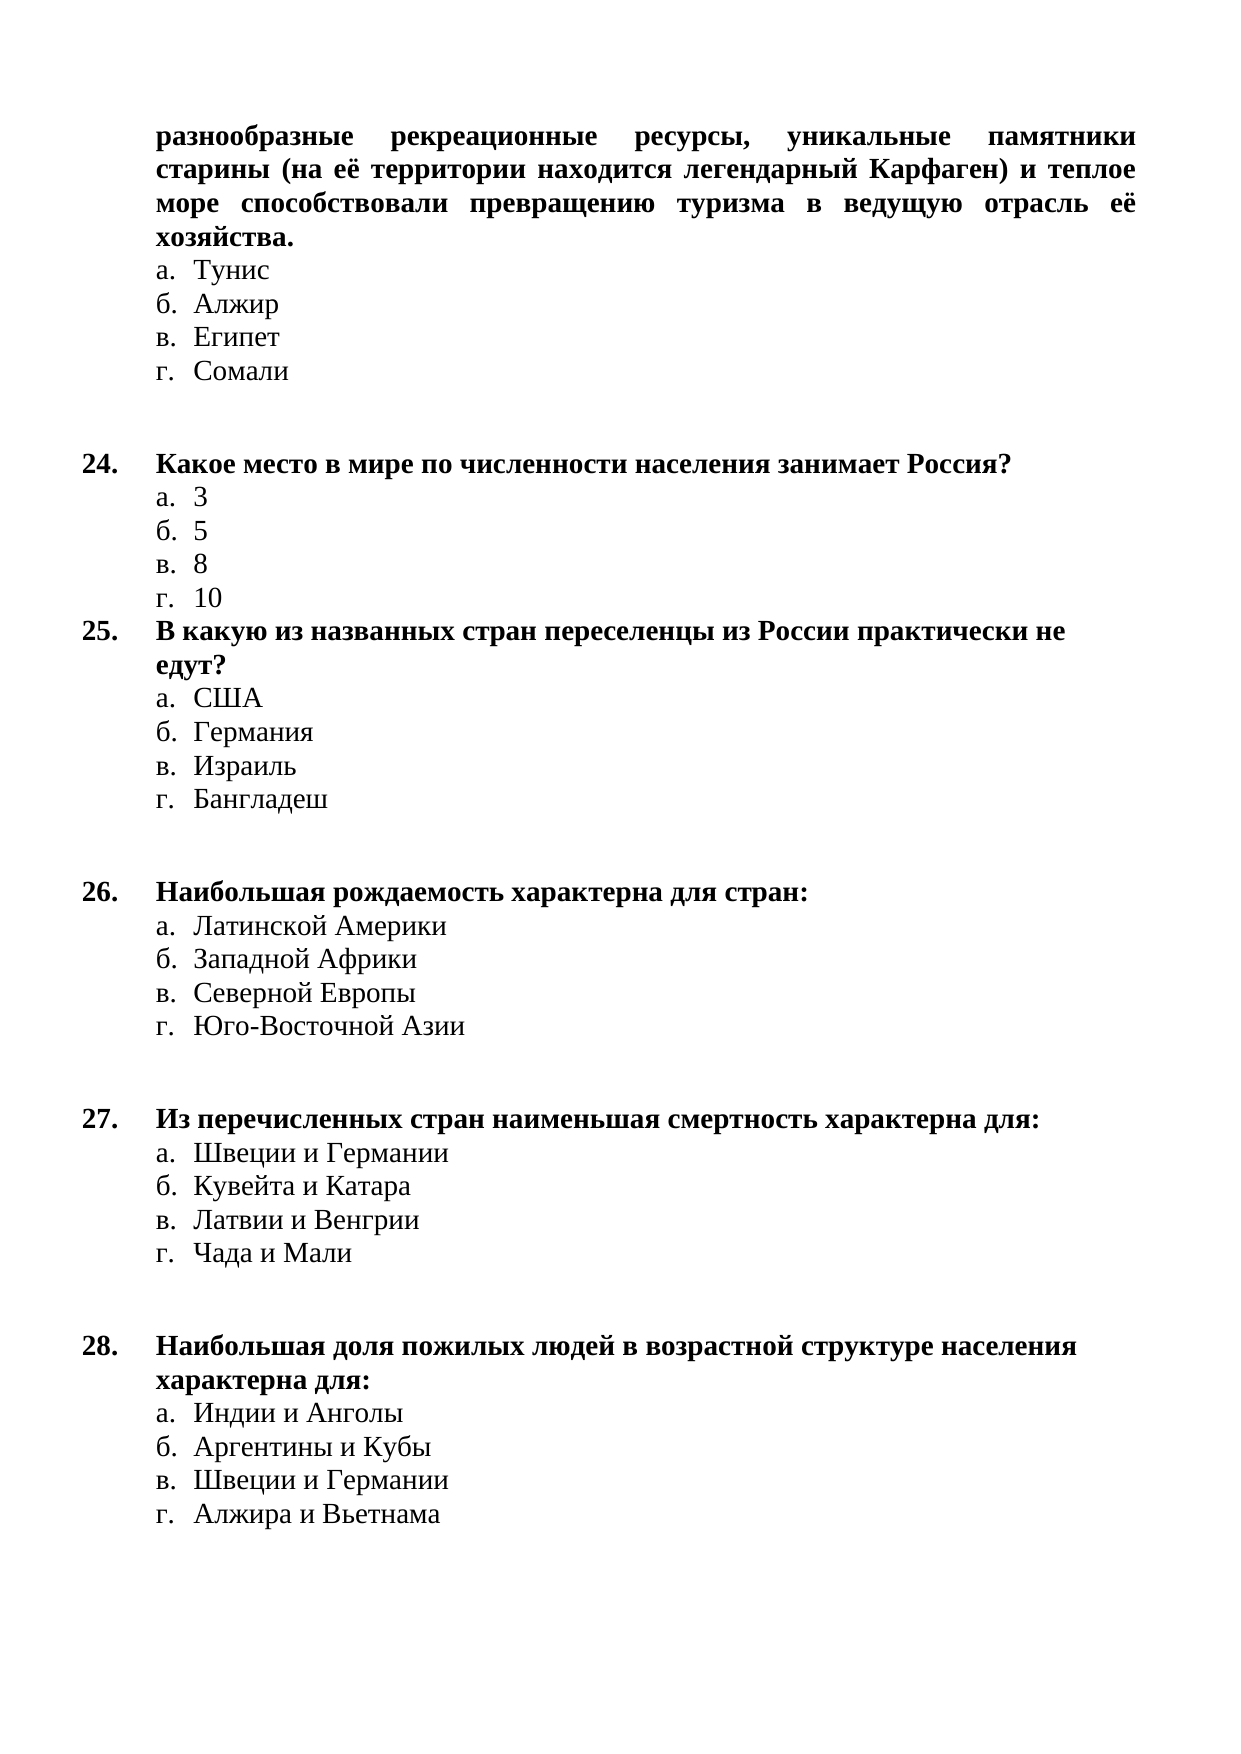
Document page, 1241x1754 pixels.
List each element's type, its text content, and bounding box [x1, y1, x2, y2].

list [118, 118, 1137, 252]
list Алжир [156, 286, 1137, 319]
list 5 [156, 513, 1137, 546]
list Египет [156, 319, 1137, 353]
list Германия [156, 714, 1137, 748]
list Сомали [156, 353, 1137, 386]
list Тунис [156, 252, 1137, 286]
list В какую из названных стран переселенцы из России практически не едут? [118, 613, 1137, 681]
list Индии и Анголы [156, 1395, 1137, 1429]
list Алжира и Вьетнама [156, 1496, 1137, 1529]
list Латинской Америки [156, 908, 1137, 941]
list Какое место в мире по численности населения занимает Россия? [118, 446, 1137, 479]
list Юго-Восточной Азии [156, 1008, 1137, 1042]
list США [156, 681, 1137, 714]
list Наибольшая доля пожилых людей в возрастной структуре населения характерна для: [118, 1328, 1137, 1395]
list Кувейта и Катара [156, 1168, 1137, 1202]
list Израиль [156, 748, 1137, 781]
list Швеции и Германии [156, 1462, 1137, 1496]
list Западной Африки [156, 941, 1137, 975]
list Швеции и Германии [156, 1135, 1137, 1168]
list 8 [156, 546, 1137, 580]
list Латвии и Венгрии [156, 1202, 1137, 1235]
list 3 [156, 479, 1137, 513]
list 10 [156, 580, 1137, 613]
list Бангладеш [156, 781, 1137, 815]
list Из перечисленных стран наименьшая смертность характерна для: [118, 1101, 1137, 1135]
list Аргентины и Кубы [156, 1429, 1137, 1462]
list Чада и Мали [156, 1235, 1137, 1269]
list Северной Европы [156, 975, 1137, 1008]
list Наибольшая рождаемость характерна для стран: [118, 874, 1137, 908]
